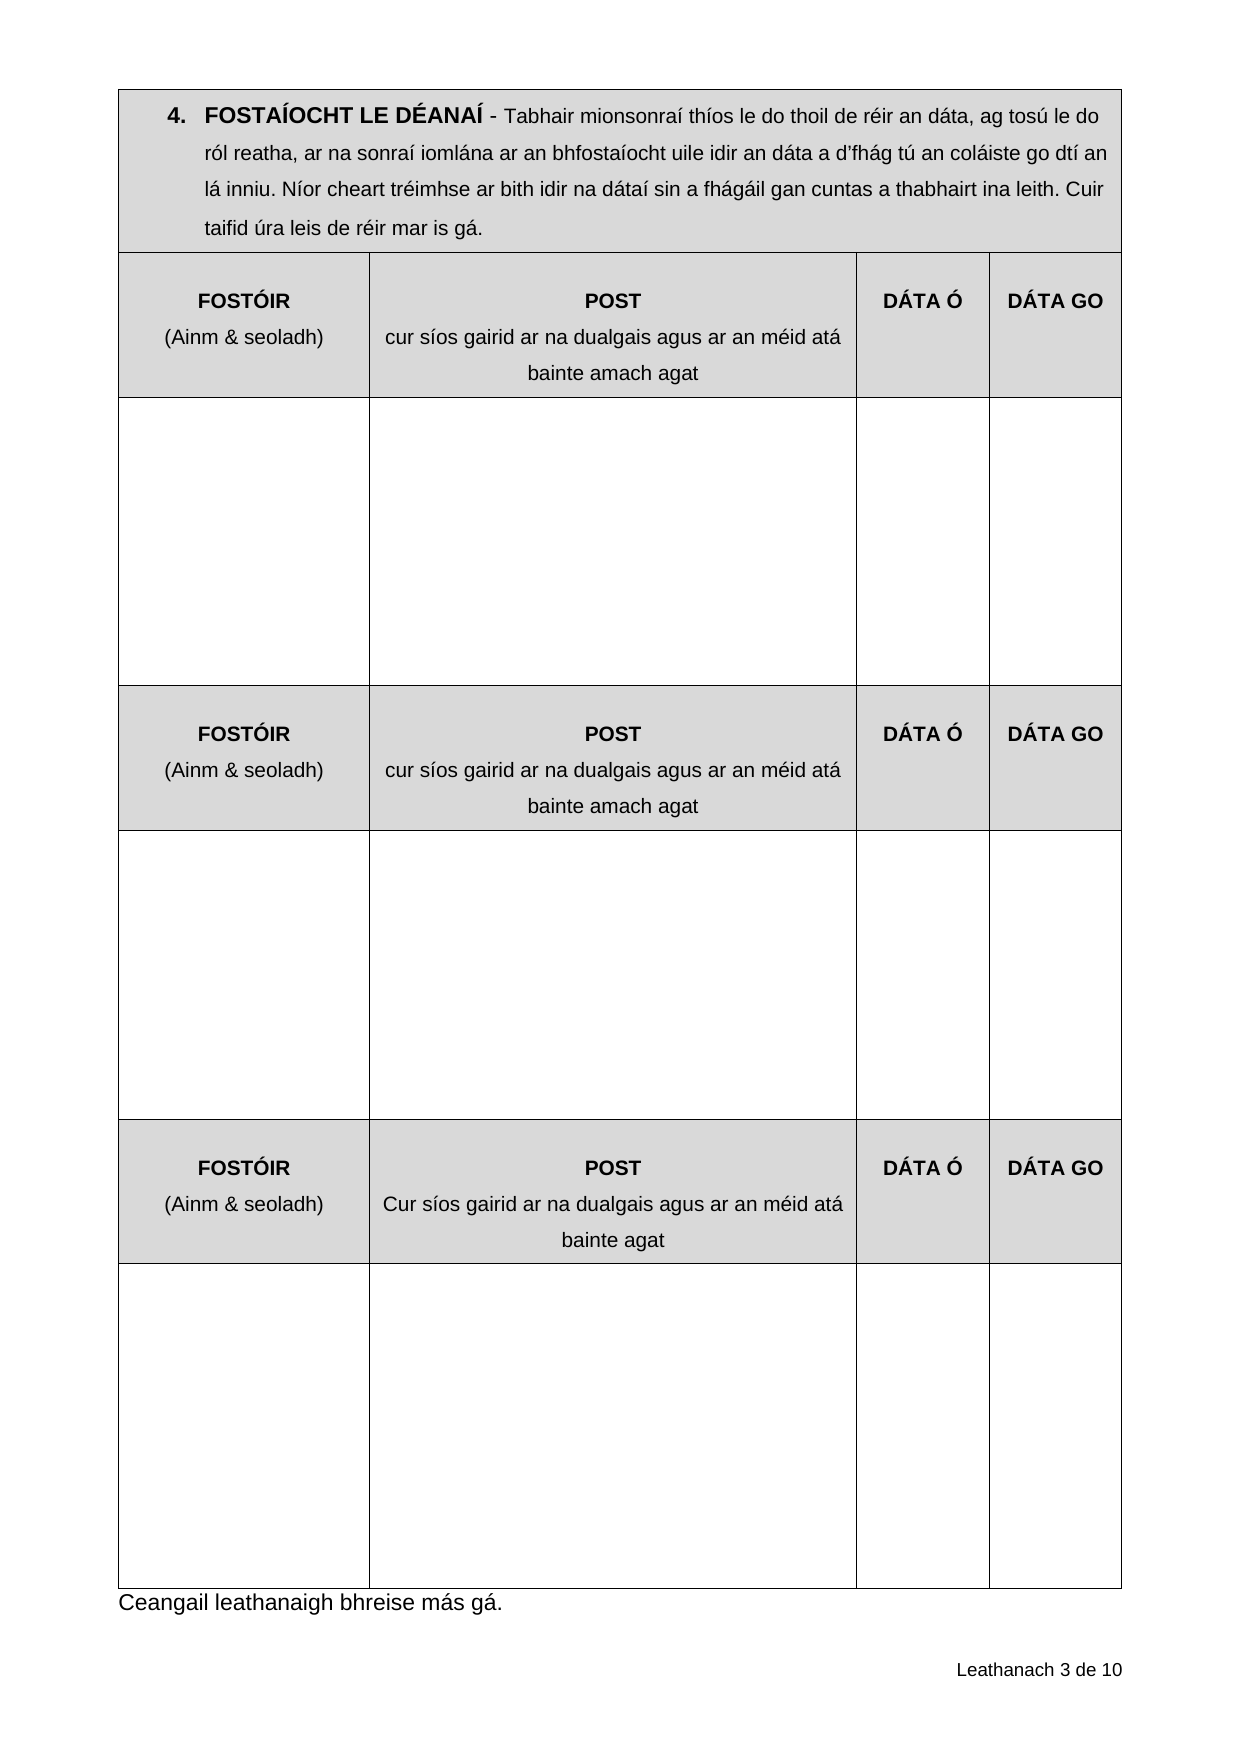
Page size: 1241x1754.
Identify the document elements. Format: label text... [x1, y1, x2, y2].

table_cell FOSTÓIR (Ainm & seoladh) [119, 686, 369, 830]
table_cell [119, 398, 369, 685]
table_cell [857, 398, 989, 685]
table_cell POST cur síos gairid ar na dualgais agus ar an méid atá bainte amach agat [370, 686, 856, 830]
table_cell POST cur síos gairid ar na dualgais agus ar an méid atá bainte amach agat [370, 253, 856, 397]
table_cell DÁTA GO [990, 1120, 1121, 1263]
table_cell [119, 1264, 369, 1588]
table_cell [990, 1264, 1121, 1588]
table_cell DÁTA GO [990, 686, 1121, 830]
table_cell [370, 831, 856, 1118]
table_cell [990, 398, 1121, 685]
table_cell DÁTA Ó [857, 1120, 989, 1263]
table_cell FOSTÓIR (Ainm & seoladh) [119, 1120, 369, 1263]
text Ceangail leathanaigh bhreise más gá. [118, 1589, 1122, 1615]
table_cell [857, 831, 989, 1118]
table_cell [370, 398, 856, 685]
table_cell DÁTA Ó [857, 253, 989, 397]
table_cell [990, 831, 1121, 1118]
table_cell [370, 1264, 856, 1588]
table_header FOSTAÍOCHT LE DÉANAÍ - Tabhair mionsonraí thíos le do thoil de réir an dáta, ag tosú le do ról reatha, ar na sonraí iomlána ar an bhfostaíocht uile idir an dáta a d’fhág tú an coláiste go dtí an lá inniu. Níor cheart tréimhse ar bith idir na dátaí sin a fhágáil gan cuntas a thabhairt ina leith. Cuir taifid úra leis de réir mar is gá. [119, 90, 1121, 252]
table_cell DÁTA GO [990, 253, 1121, 397]
table_cell FOSTÓIR (Ainm & seoladh) [119, 253, 369, 397]
table_cell DÁTA Ó [857, 686, 989, 830]
table_cell [119, 831, 369, 1118]
table_cell [857, 1264, 989, 1588]
table_cell POST Cur síos gairid ar na dualgais agus ar an méid atá bainte agat [370, 1120, 856, 1263]
